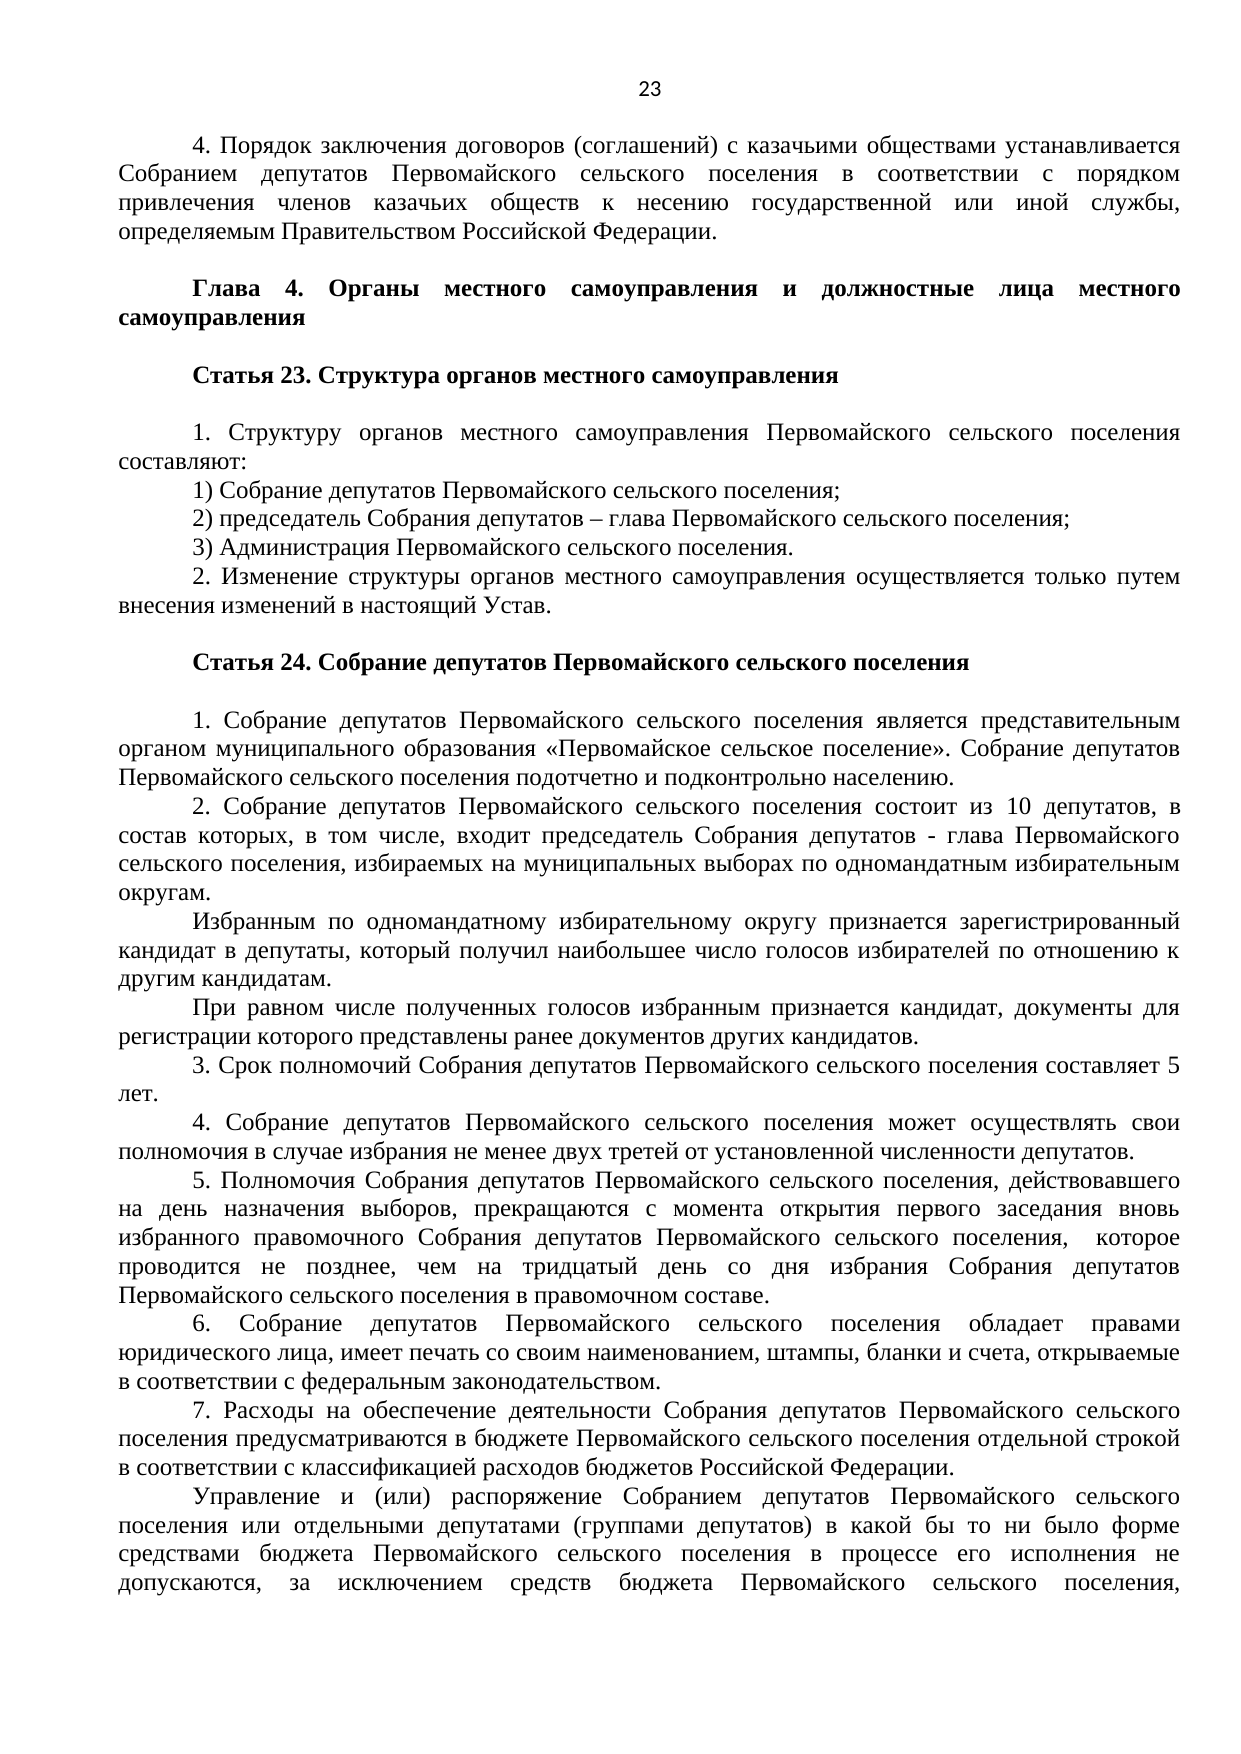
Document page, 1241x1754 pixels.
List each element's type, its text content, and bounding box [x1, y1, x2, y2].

text Статья 24. Собрание депутатов Первомайского сельского поселения [118, 647, 1181, 676]
text Избранным по одномандатному избирательному округу признается зарегистрированный кандидат в депутаты, который получил наибольшее число голосов избирателей по отношению к другим кандидатам. [118, 906, 1181, 992]
text 6. Собрание депутатов Первомайского сельского поселения обладает правами юридического лица, имеет печать со своим наименованием, штампы, бланки и счета, открываемые в соответствии с федеральным законодательством. [118, 1308, 1181, 1395]
text 4. Порядок заключения договоров (соглашений) с казачьими обществами устанавливается Собранием депутатов Первомайского сельского поселения в соответствии с порядком привлечения членов казачьих обществ к несению государственной или иной службы, определяемым Правительством Российской Федерации. [118, 130, 1181, 245]
text 4. Собрание депутатов Первомайского сельского поселения может осуществлять свои полномочия в случае избрания не менее двух третей от установленной численности депутатов. [118, 1107, 1181, 1165]
text 3. Срок полномочий Собрания депутатов Первомайского сельского поселения составляет 5 лет. [118, 1050, 1181, 1107]
text 2) председатель Собрания депутатов – глава Первомайского сельского поселения; [118, 503, 1181, 532]
text Глава 4. Органы местного самоуправления и должностные лица местного самоуправления [118, 273, 1181, 331]
text 2. Собрание депутатов Первомайского сельского поселения состоит из 10 депутатов, в состав которых, в том числе, входит председатель Собрания депутатов - глава Первомайского сельского поселения, избираемых на муниципальных выборах по одномандатным избирательным округам. [118, 791, 1181, 906]
text 3) Администрация Первомайского сельского поселения. [118, 532, 1181, 561]
text Статья 23. Структура органов местного самоуправления [118, 360, 1181, 388]
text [118, 1481, 1181, 1596]
text 2. Изменение структуры органов местного самоуправления осуществляется только путем внесения изменений в настоящий Устав. [118, 561, 1181, 618]
text При равном числе полученных голосов избранным признается кандидат, документы для регистрации которого представлены ранее документов других кандидатов. [118, 992, 1181, 1050]
text 1. Структуру органов местного самоуправления Первомайского сельского поселения составляют: [118, 417, 1181, 475]
text 5. Полномочия Собрания депутатов Первомайского сельского поселения, действовавшего на день назначения выборов, прекращаются с момента открытия первого заседания вновь избранного правомочного Собрания депутатов Первомайского сельского поселения, которое проводится не позднее, чем на тридцатый день со дня избрания Собрания депутатов Первомайского сельского поселения в правомочном составе. [118, 1165, 1181, 1308]
text 1) Собрание депутатов Первомайского сельского поселения; [118, 475, 1181, 503]
text 7. Расходы на обеспечение деятельности Собрания депутатов Первомайского сельского поселения предусматриваются в бюджете Первомайского сельского поселения отдельной строкой в соответствии с классификацией расходов бюджетов Российской Федерации. [118, 1395, 1181, 1481]
text 1. Собрание депутатов Первомайского сельского поселения является представительным органом муниципального образования «Первомайское сельское поселение». Собрание депутатов Первомайского сельского поселения подотчетно и подконтрольно населению. [118, 705, 1181, 791]
